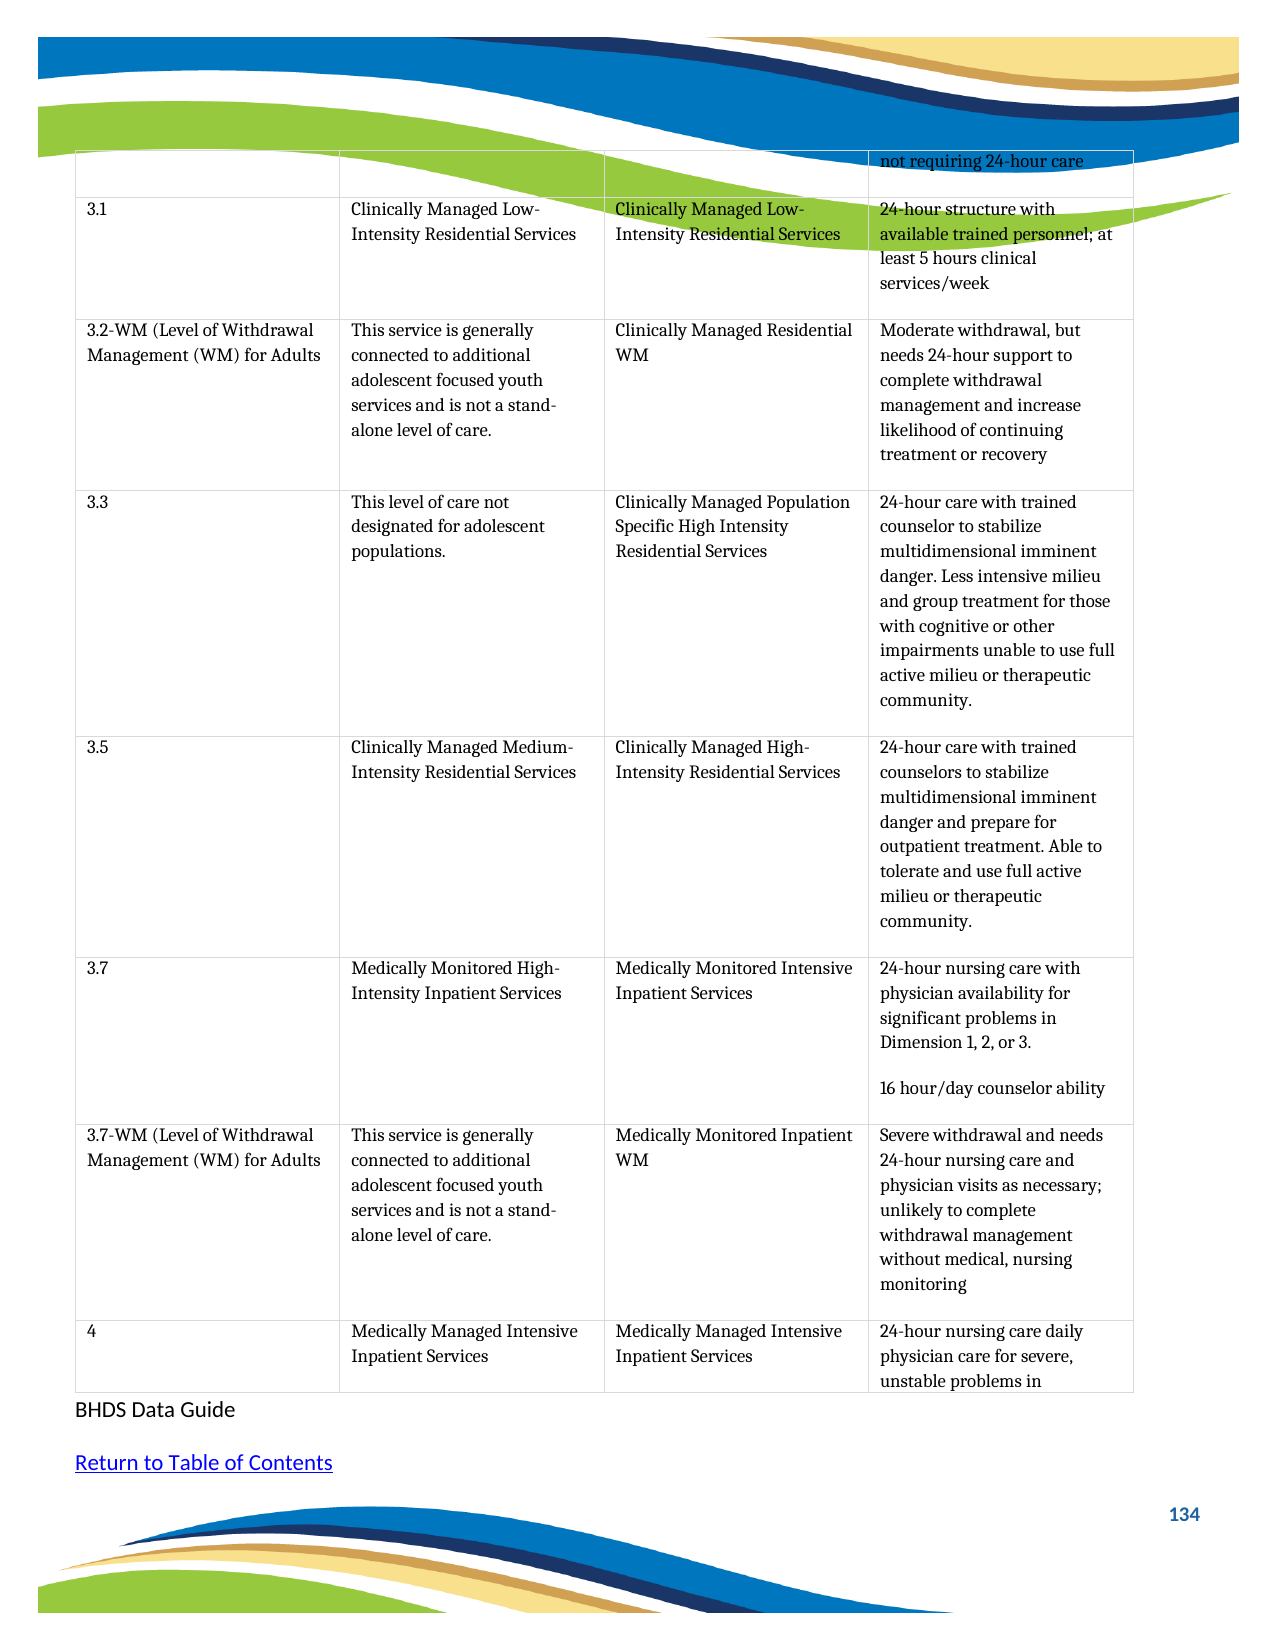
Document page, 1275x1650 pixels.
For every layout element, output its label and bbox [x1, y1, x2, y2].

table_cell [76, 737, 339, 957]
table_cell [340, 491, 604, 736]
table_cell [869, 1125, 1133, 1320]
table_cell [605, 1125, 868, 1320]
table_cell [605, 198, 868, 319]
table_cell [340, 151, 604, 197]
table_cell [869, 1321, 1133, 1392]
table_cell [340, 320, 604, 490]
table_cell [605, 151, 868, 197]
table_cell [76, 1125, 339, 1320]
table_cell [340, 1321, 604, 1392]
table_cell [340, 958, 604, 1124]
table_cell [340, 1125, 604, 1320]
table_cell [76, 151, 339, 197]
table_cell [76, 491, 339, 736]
picture [0, 0, 1275, 1650]
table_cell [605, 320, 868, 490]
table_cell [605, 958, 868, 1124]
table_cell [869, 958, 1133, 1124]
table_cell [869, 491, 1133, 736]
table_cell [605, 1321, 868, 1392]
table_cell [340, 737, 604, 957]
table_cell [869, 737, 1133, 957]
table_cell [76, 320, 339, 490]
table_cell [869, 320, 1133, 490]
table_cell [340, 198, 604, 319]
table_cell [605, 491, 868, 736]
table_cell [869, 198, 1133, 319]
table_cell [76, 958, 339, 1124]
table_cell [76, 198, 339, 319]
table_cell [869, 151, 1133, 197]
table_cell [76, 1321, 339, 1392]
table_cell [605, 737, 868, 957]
